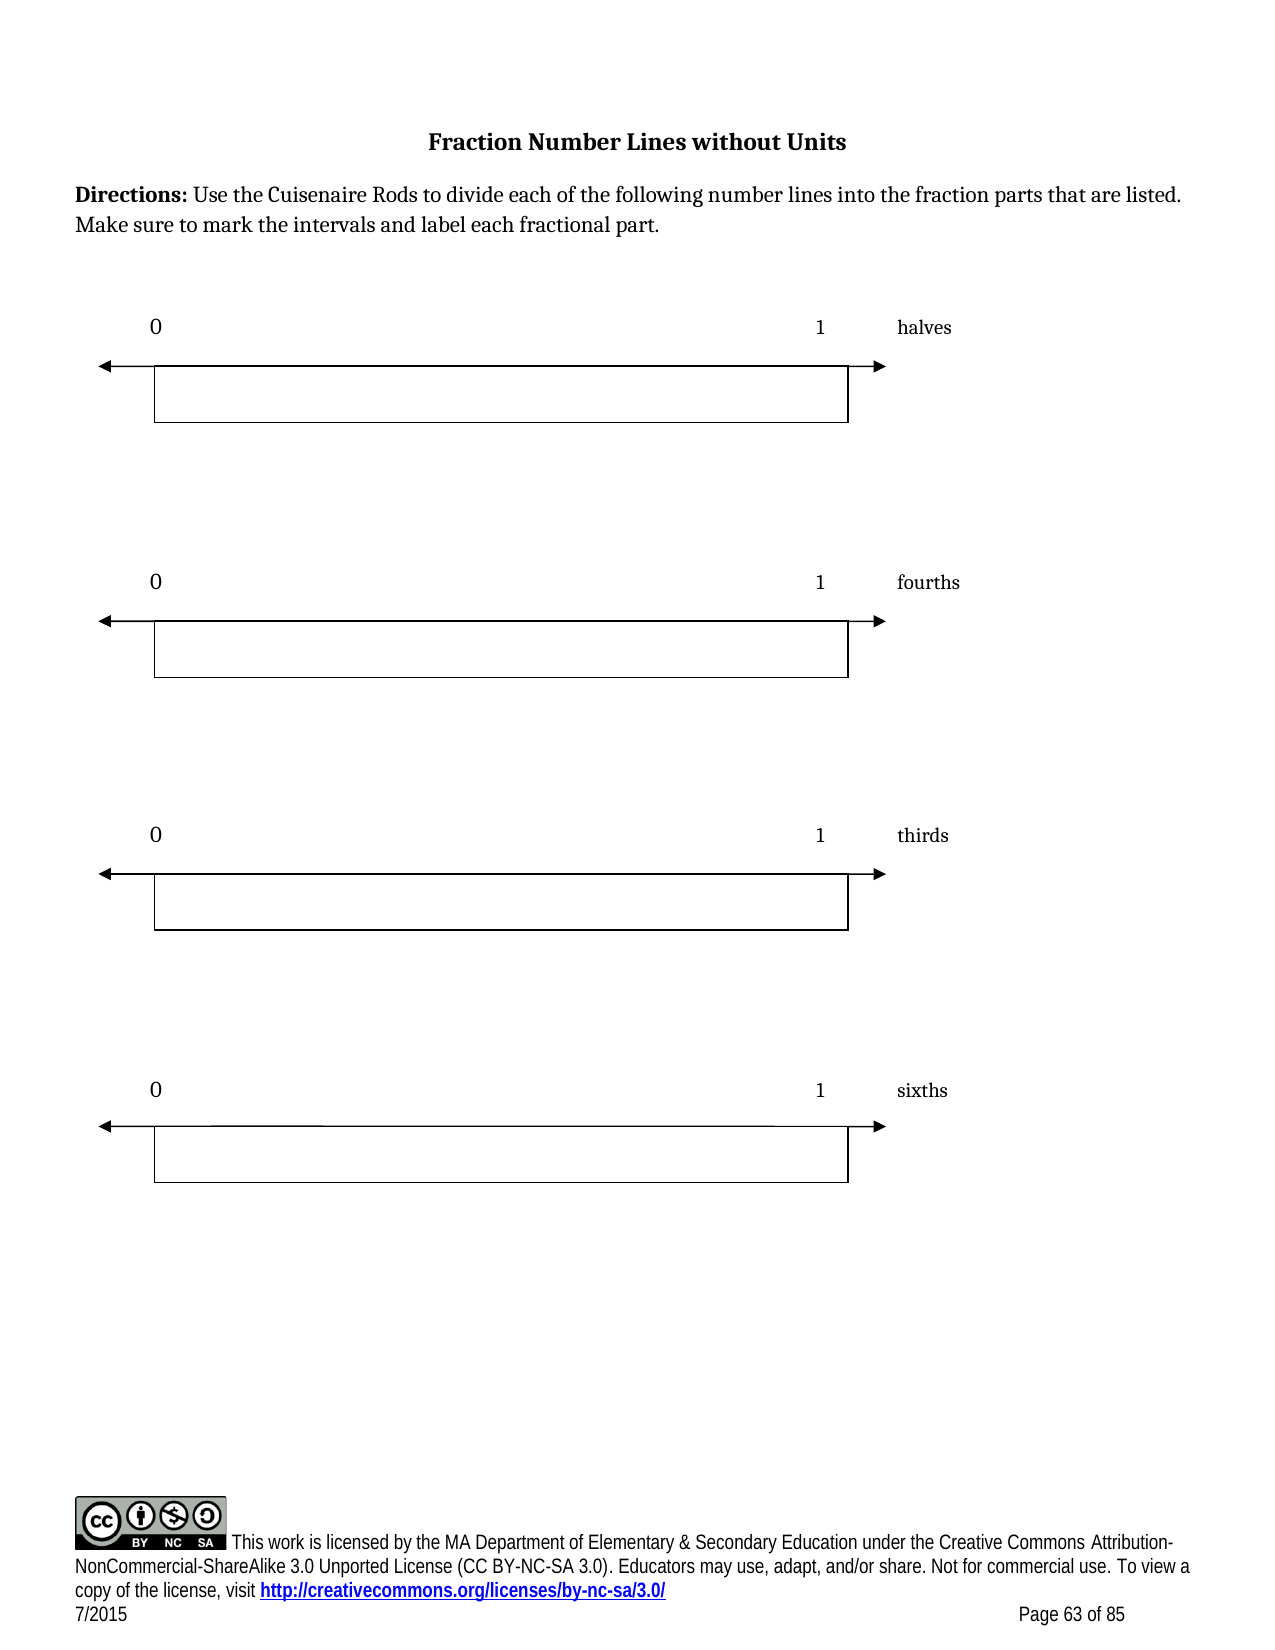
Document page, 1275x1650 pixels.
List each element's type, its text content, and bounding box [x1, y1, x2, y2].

text Directions: Use the Cuisenaire Rods to divide each of the following number lines into the fraction parts that are listed. Make sure to mark the intervals and label each fractional part. [75, 182, 1200, 238]
text Fraction Number Lines without Units [75, 128, 1200, 156]
text 0 1 halves [150, 314, 1200, 340]
text 0 1 thirds [150, 822, 1200, 848]
text 0 1 fourths [150, 569, 1200, 595]
picture [75, 1496, 227, 1550]
text 0 1 sixths [150, 1077, 1200, 1103]
